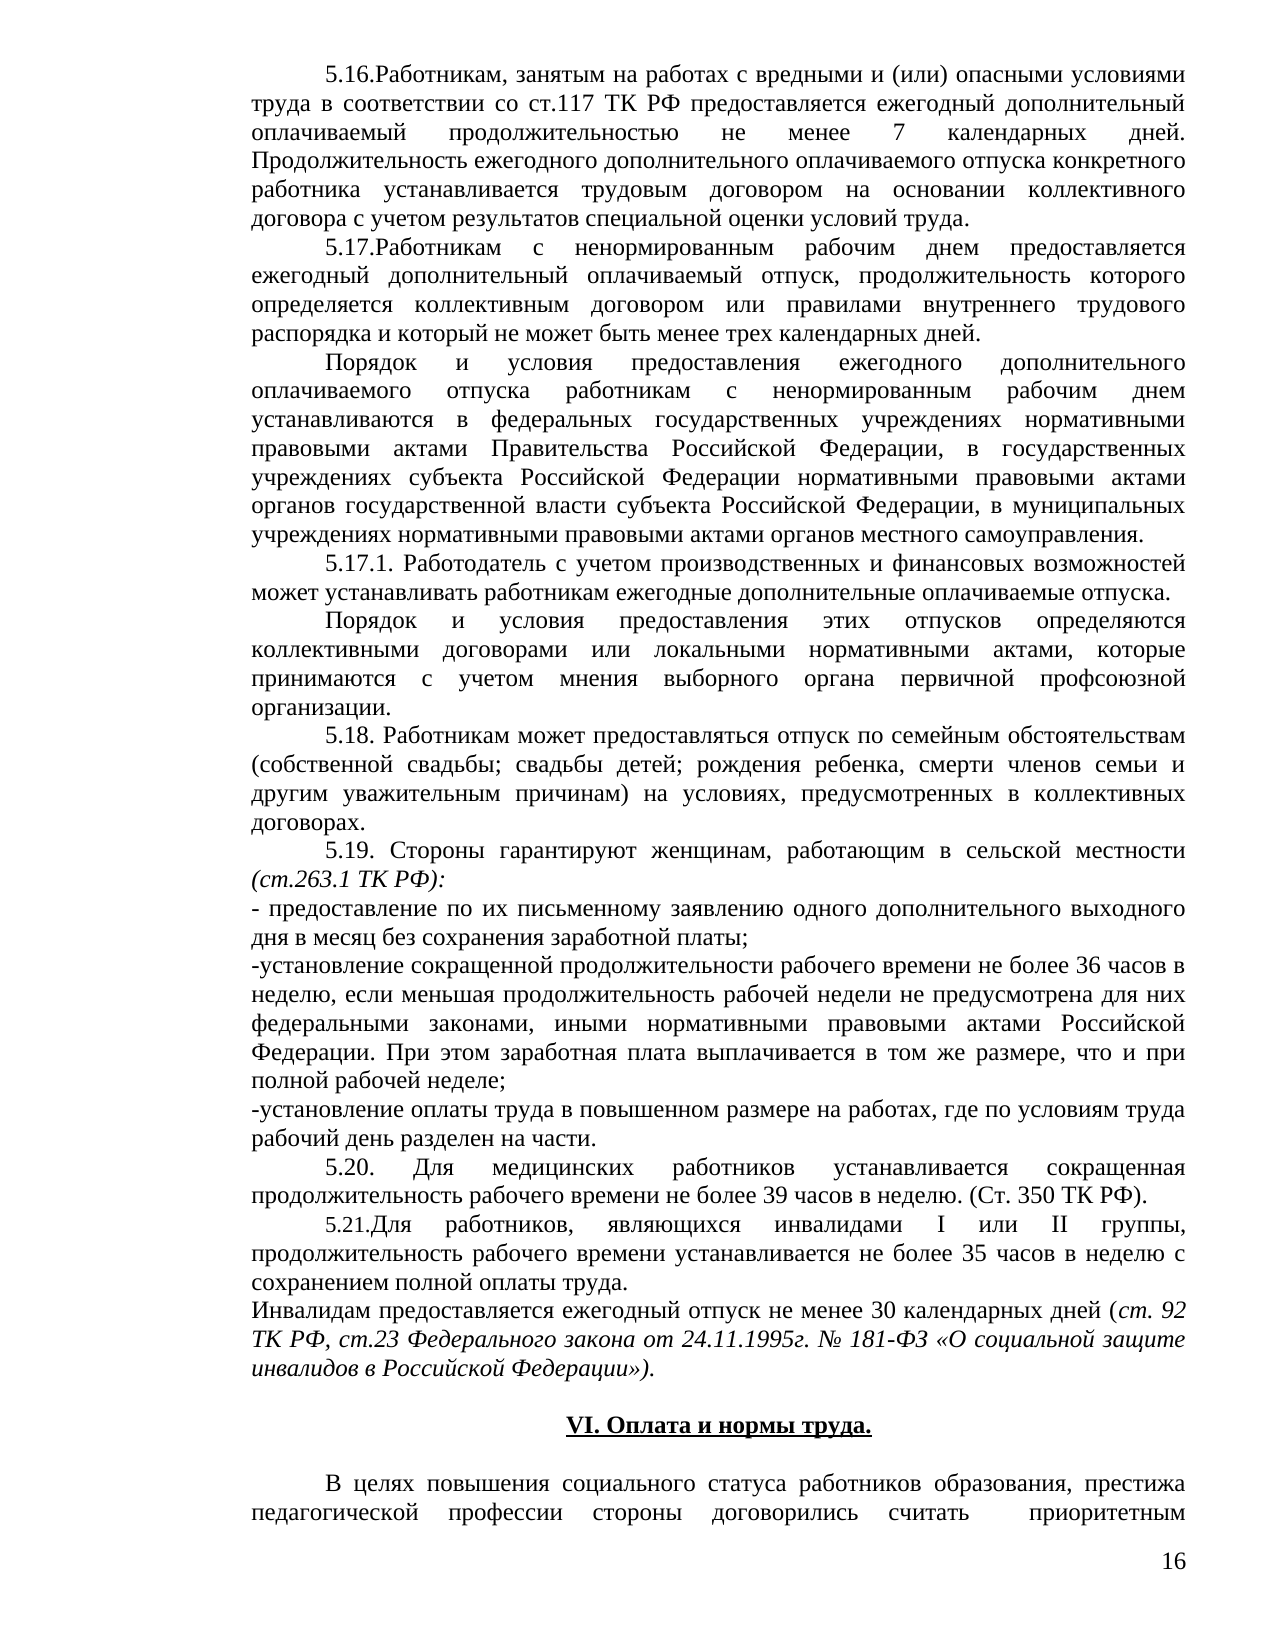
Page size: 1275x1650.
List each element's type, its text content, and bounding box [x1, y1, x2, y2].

text -установление сокращенной продолжительности рабочего времени не более 36 часов в неделю, если меньшая продолжительность рабочей недели не предусмотрена для них федеральными законами, иными нормативными правовыми актами Российской Федерации. При этом заработная плата выплачивается в том же размере, что и при полной рабочей неделе; [251, 950, 1186, 1094]
text 5.17.1. Работодатель с учетом производственных и финансовых возможностей может устанавливать работникам ежегодные дополнительные оплачиваемые отпуска. [251, 548, 1186, 605]
text 5.18. Работникам может предоставляться отпуск по семейным обстоятельствам (собственной свадьбы; свадьбы детей; рождения ребенка, смерти членов семьи и другим уважительным причинам) на условиях, предусмотренных в коллективных договорах. [251, 720, 1186, 835]
text 5.16.Работникам, занятым на работах с вредными и (или) опасными условиями труда в соответствии со ст.117 ТК РФ предоставляется ежегодный дополнительный оплачиваемый продолжительностью не менее 7 календарных дней. Продолжительность ежегодного дополнительного оплачиваемого отпуска конкретного работника устанавливается трудовым договором на основании коллективного договора с учетом результатов специальной оценки условий труда. [251, 59, 1186, 232]
text Порядок и условия предоставления ежегодного дополнительного оплачиваемого отпуска работникам с ненормированным рабочим днем устанавливаются в федеральных государственных учреждениях нормативными правовыми актами Правительства Российской Федерации, в государственных учреждениях субъекта Российской Федерации нормативными правовыми актами органов государственной власти субъекта Российской Федерации, в муниципальных учреждениях нормативными правовыми актами органов местного самоуправления. [251, 347, 1186, 548]
text - предоставление по их письменному заявлению одного дополнительного выходного дня в месяц без сохранения заработной платы; [251, 893, 1186, 950]
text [251, 1468, 1186, 1525]
text 5.17.Работникам с ненормированным рабочим днем предоставляется ежегодный дополнительный оплачиваемый отпуск, продолжительность которого определяется коллективным договором или правилами внутреннего трудового распорядка и который не может быть менее трех календарных дней. [251, 232, 1186, 347]
text Порядок и условия предоставления этих отпусков определяются коллективными договорами или локальными нормативными актами, которые принимаются с учетом мнения выборного органа первичной профсоюзной организации. [251, 605, 1186, 720]
text Инвалидам предоставляется ежегодный отпуск не менее 30 календарных дней (ст. 92 ТК РФ, ст.23 Федерального закона от 24.11.1995г. № 181-ФЗ «О социальной защите инвалидов в Российской Федерации»). [251, 1295, 1186, 1382]
text -установление оплаты труда в повышенном размере на работах, где по условиям труда рабочий день разделен на части. [251, 1094, 1186, 1152]
text VI. Оплата и нормы труда. [251, 1410, 1186, 1439]
text 5.19. Стороны гарантируют женщинам, работающим в сельской местности (ст.263.1 ТК РФ): [251, 835, 1186, 893]
text 5.20. Для медицинских работников устанавливается сокращенная продолжительность рабочего времени не более 39 часов в неделю. (Ст. 350 ТК РФ). [251, 1152, 1186, 1209]
text 5.21.Для работников, являющихся инвалидами I или II группы, продолжительность рабочего времени устанавливается не более 35 часов в неделю с сохранением полной оплаты труда. [251, 1209, 1186, 1295]
